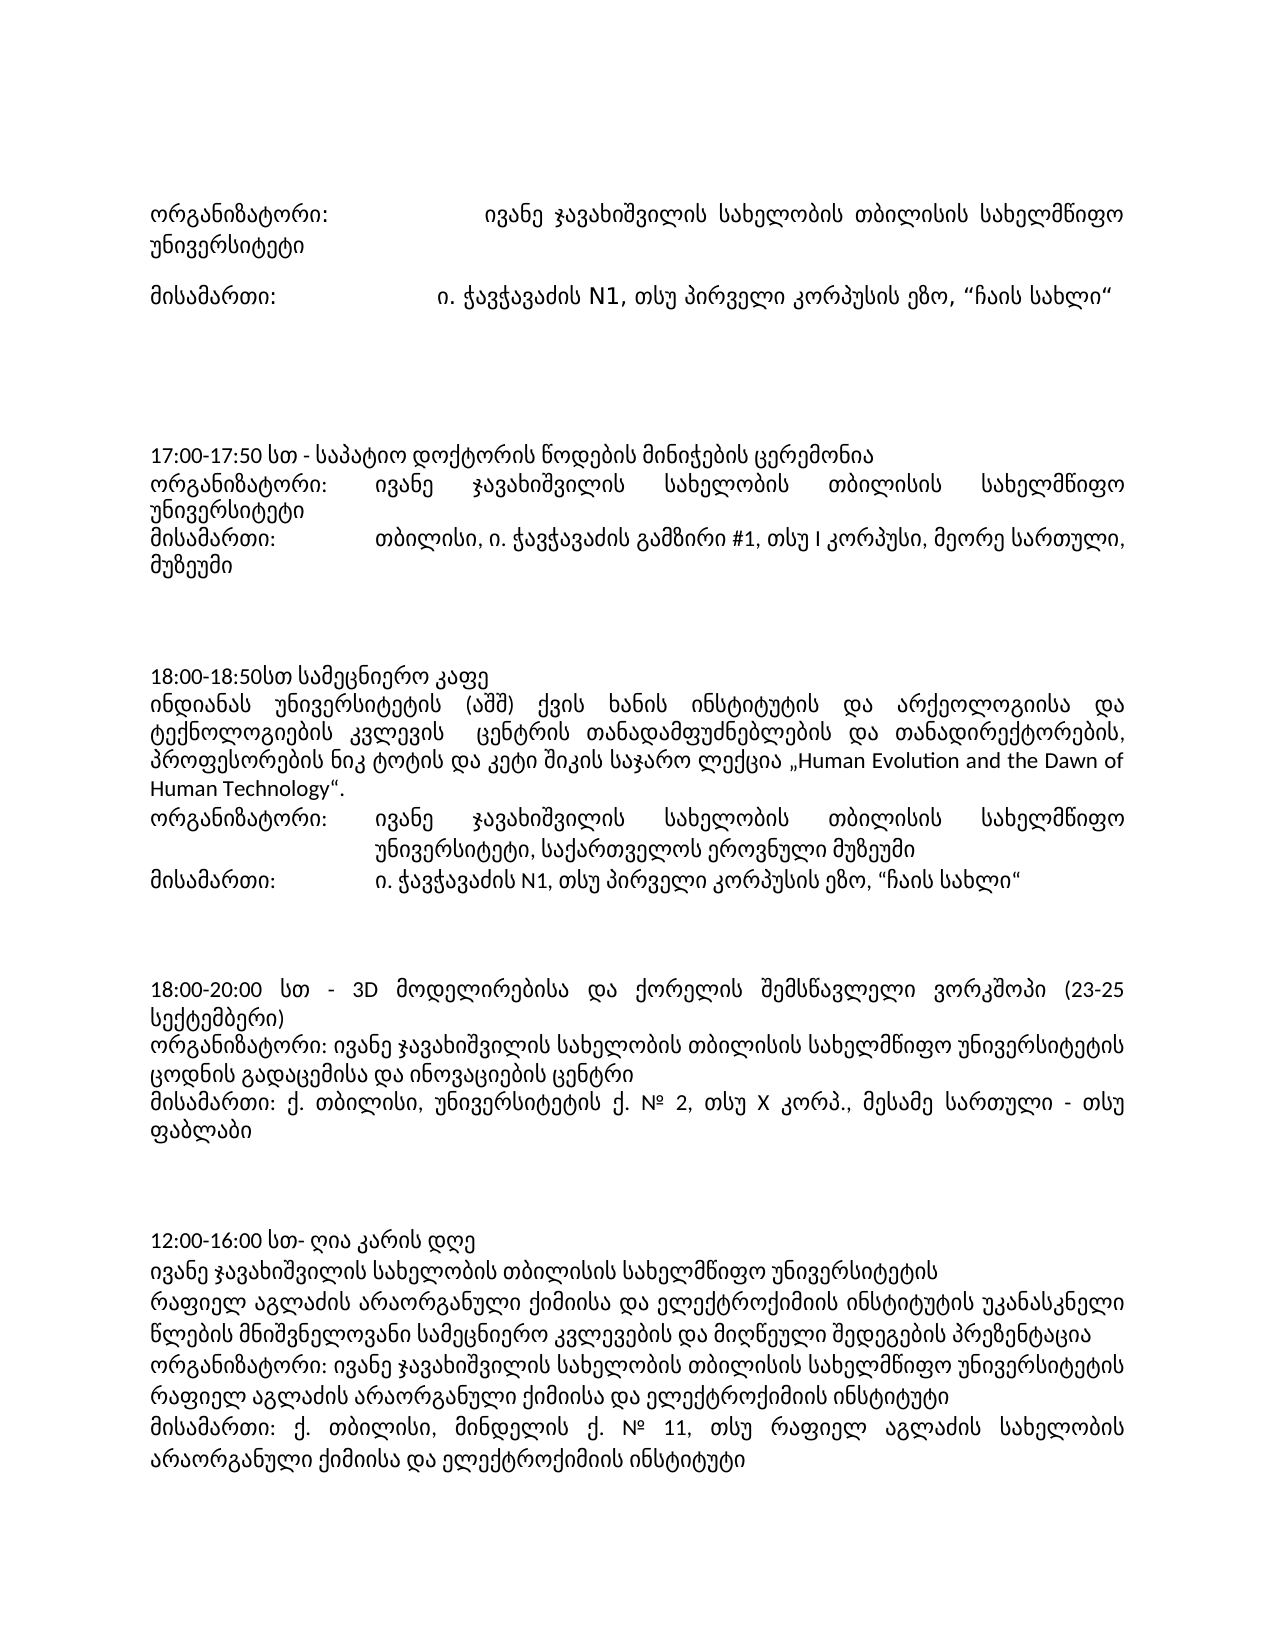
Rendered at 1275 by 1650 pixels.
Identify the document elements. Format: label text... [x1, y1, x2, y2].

text მისამართი: ქ. თბილისი, უნივერსიტეტის ქ. № 2, თსუ X კორპ., მესამე სართული - თსუ ფაბლაბი [150, 1088, 1125, 1144]
text ივანე ჯავახიშვილის სახელობის თბილისის სახელმწიფო უნივერსიტეტის [150, 1255, 1125, 1286]
text რაფიელ აგლაძის არაორგანული ქიმიისა და ელექტროქიმიის ინსტიტუტის უკანასკნელი წლების მნიშვნელოვანი სამეცნიერო კვლევების და მიღწეული შედეგების პრეზენტაცია [150, 1286, 1125, 1349]
text ორგანიზატორი: ივანე ჯავახიშვილის სახელობის თბილისის სახელმწიფო უნივერსიტეტი, საქართველოს ეროვნული მუზეუმი [150, 802, 1125, 864]
text ორგანიზატორი: ივანე ჯავახიშვილის სახელობის თბილისის სახელმწიფო უნივერსიტეტის რაფიელ აგლაძის არაორგანული ქიმიისა და ელექტროქიმიის ინსტიტუტი [150, 1349, 1125, 1411]
text მისამართი: ქ. თბილისი, მინდელის ქ. № 11, თსუ რაფიელ აგლაძის სახელობის არაორგანული ქიმიისა და ელექტროქიმიის ინსტიტუტი [150, 1411, 1125, 1474]
text 12:00-16:00 სთ- ღია კარის დღე [150, 1224, 1125, 1255]
text 18:00-18:50სთ სამეცნიერო კაფე [150, 662, 1125, 690]
text ორგანიზატორი: ივანე ჯავახიშვილის სახელობის თბილისის სახელმწიფო უნივერსიტეტი [150, 201, 1125, 259]
text მისამართი: თბილისი, ი. ჭავჭავაძის გამზირი #1, თსუ I კორპუსი, მეორე სართული, მუზეუმი [150, 524, 1125, 579]
text 18:00-20:00 სთ - 3D მოდელირებისა და ქორელის შემსწავლელი ვორკშოპი (23-25 სექტემბერი) [150, 976, 1125, 1032]
text მისამართი: ი. ჭავჭავაძის N1, თსუ პირველი კორპუსის ეზო, “ჩაის სახლი“ [150, 864, 1125, 896]
text ორგანიზატორი: ივანე ჯავახიშვილის სახელობის თბილისის სახელმწიფო უნივერსიტეტი [150, 470, 1125, 524]
text ორგანიზატორი: ივანე ჯავახიშვილის სახელობის თბილისის სახელმწიფო უნივერსიტეტის ცოდნის გადაცემისა და ინოვაციების ცენტრი [150, 1032, 1125, 1088]
text მისამართი: ი. ჭავჭავაძის N1, თსუ პირველი კორპუსის ეზო, “ჩაის სახლი“ [150, 283, 1125, 310]
text ინდიანას უნივერსიტეტის (აშშ) ქვის ხანის ინსტიტუტის და არქეოლოგიისა და ტექნოლოგიების კვლევის ცენტრის თანადამფუძნებლების და თანადირექტორების, პროფესორების ნიკ ტოტის და კეტი შიკის საჯარო ლექცია „Human Evolution and the Dawn of Human Technology“. [150, 690, 1125, 802]
text 17:00-17:50 სთ - საპატიო დოქტორის წოდების მინიჭების ცერემონია [150, 442, 1125, 470]
